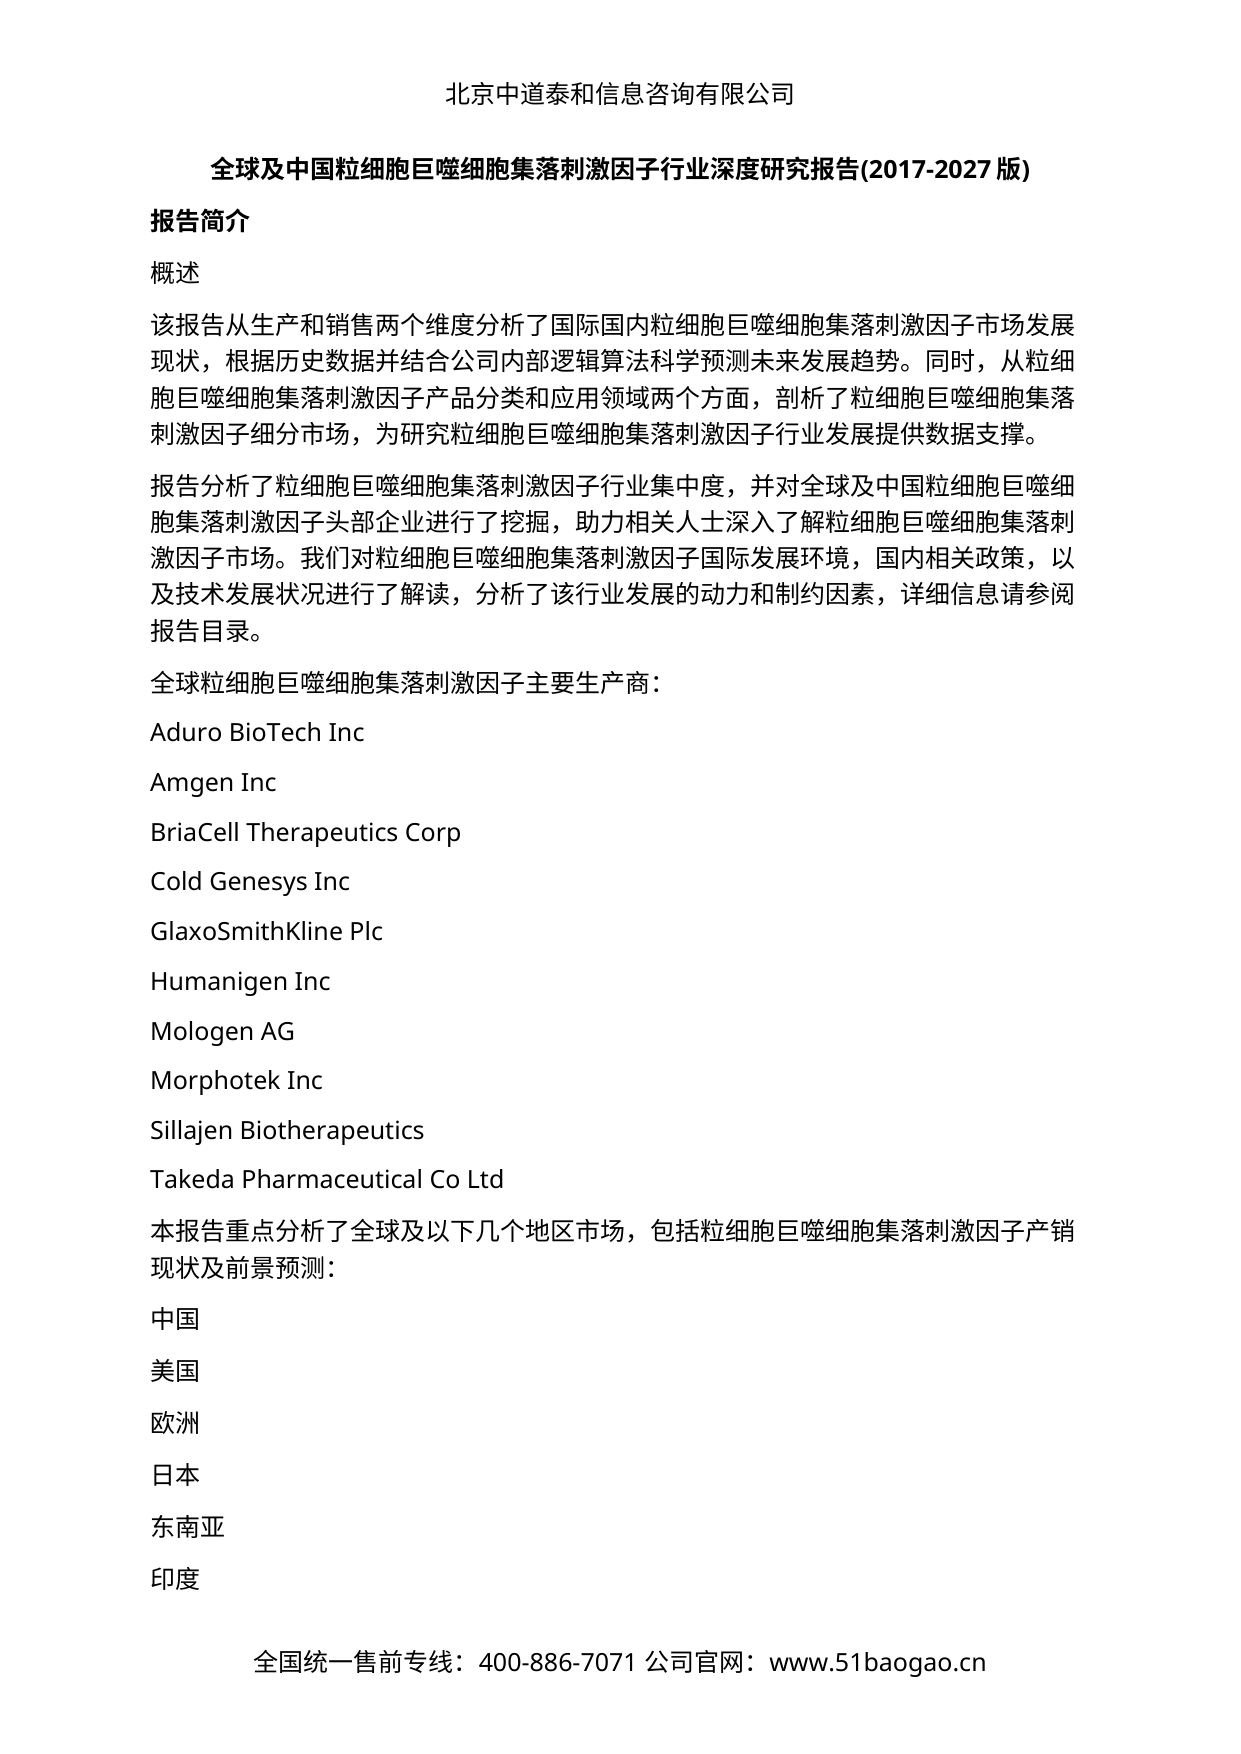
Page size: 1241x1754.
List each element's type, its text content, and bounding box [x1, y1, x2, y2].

text Takeda Pharmaceutical Co Ltd [150, 1162, 1090, 1196]
text 中国 [150, 1300, 1090, 1336]
text Sillajen Biotherapeutics [150, 1112, 1090, 1147]
text 该报告从生产和销售两个维度分析了国际国内粒细胞巨噬细胞集落刺激因子市场发展现状，根据历史数据并结合公司内部逻辑算法科学预测未来发展趋势。同时，从粒细胞巨噬细胞集落刺激因子产品分类和应用领域两个方面，剖析了粒细胞巨噬细胞集落刺激因子细分市场，为研究粒细胞巨噬细胞集落刺激因子行业发展提供数据支撑。 [150, 306, 1090, 451]
text 全球粒细胞巨噬细胞集落刺激因子主要生产商： [150, 663, 1090, 699]
text 报告分析了粒细胞巨噬细胞集落刺激因子行业集中度，并对全球及中国粒细胞巨噬细胞集落刺激因子头部企业进行了挖掘，助力相关人士深入了解粒细胞巨噬细胞集落刺激因子市场。我们对粒细胞巨噬细胞集落刺激因子国际发展环境，国内相关政策，以及技术发展状况进行了解读，分析了该行业发展的动力和制约因素，详细信息请参阅报告目录。 [150, 466, 1090, 647]
text 美国 [150, 1352, 1090, 1388]
text Mologen AG [150, 1013, 1090, 1047]
text 东南亚 [150, 1507, 1090, 1544]
text 日本 [150, 1456, 1090, 1492]
text GlaxoSmithKline Plc [150, 914, 1090, 948]
text 报告简介 [150, 202, 1090, 238]
text Amgen Inc [150, 765, 1090, 799]
text BriaCell Therapeutics Corp [150, 814, 1090, 848]
text Cold Genesys Inc [150, 864, 1090, 898]
text 欧洲 [150, 1404, 1090, 1440]
text 印度 [150, 1559, 1090, 1596]
text Humanigen Inc [150, 963, 1090, 997]
text 全球及中国粒细胞巨噬细胞集落刺激因子行业深度研究报告(2017-2027版) [150, 150, 1090, 186]
text Aduro BioTech Inc [150, 715, 1090, 749]
text 本报告重点分析了全球及以下几个地区市场，包括粒细胞巨噬细胞集落刺激因子产销现状及前景预测： [150, 1212, 1090, 1284]
text Morphotek Inc [150, 1063, 1090, 1097]
text 概述 [150, 254, 1090, 290]
